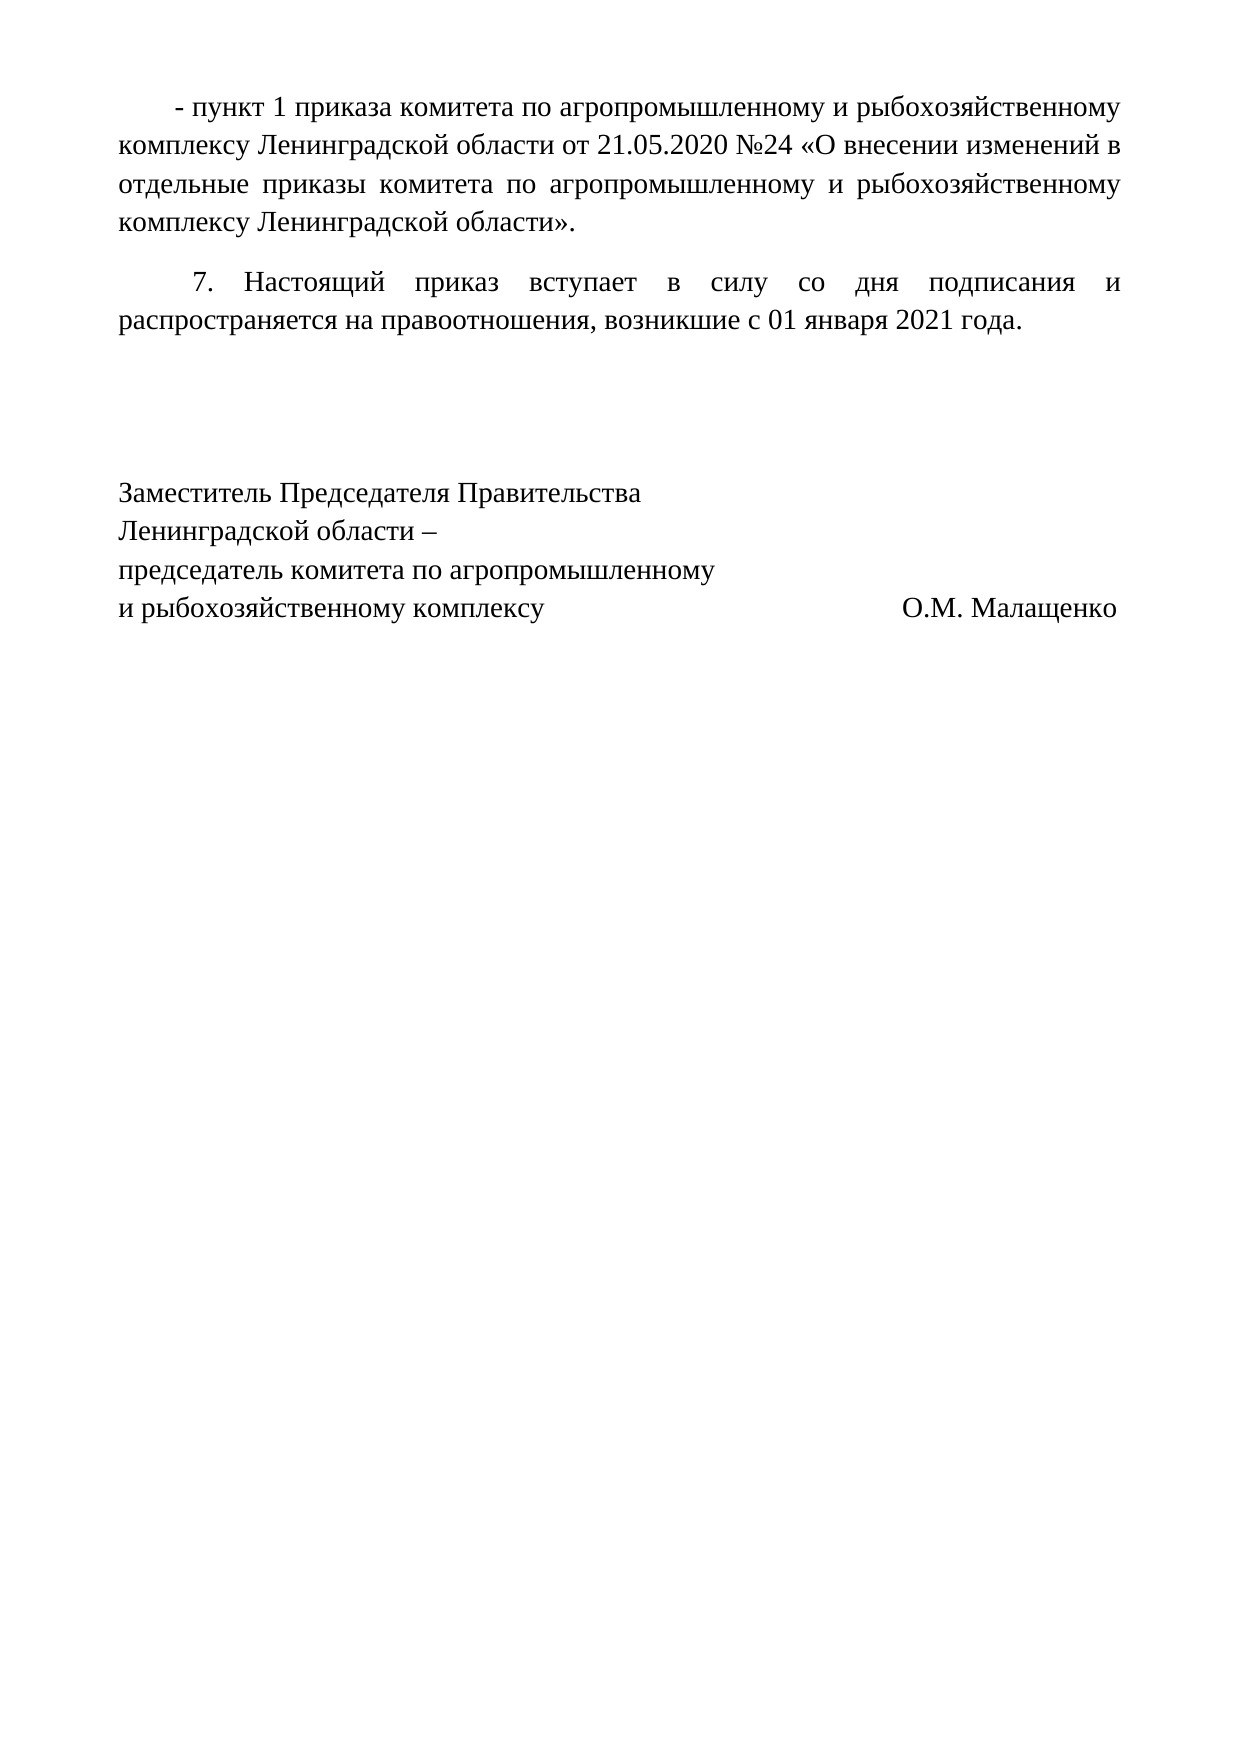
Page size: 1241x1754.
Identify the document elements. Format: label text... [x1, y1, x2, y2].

text Ленинградской области – [118, 513, 1122, 547]
text - пункт 1 приказа комитета по агропромышленному и рыбохозяйственному комплексу Ленинградской области от 21.05.2020 №24 «О внесении изменений в отдельные приказы комитета по агропромышленному и рыбохозяйственному комплексу Ленинградской области». [118, 89, 1122, 238]
text и рыбохозяйственному комплексу О.М. Малащенко [118, 590, 1122, 624]
text Заместитель Председателя Правительства [118, 475, 1122, 508]
text 7. Настоящий приказ вступает в силу со дня подписания и распространяется на правоотношения, возникшие с 01 января 2021 года. [118, 264, 1122, 336]
text председатель комитета по агропромышленному [118, 552, 1122, 585]
